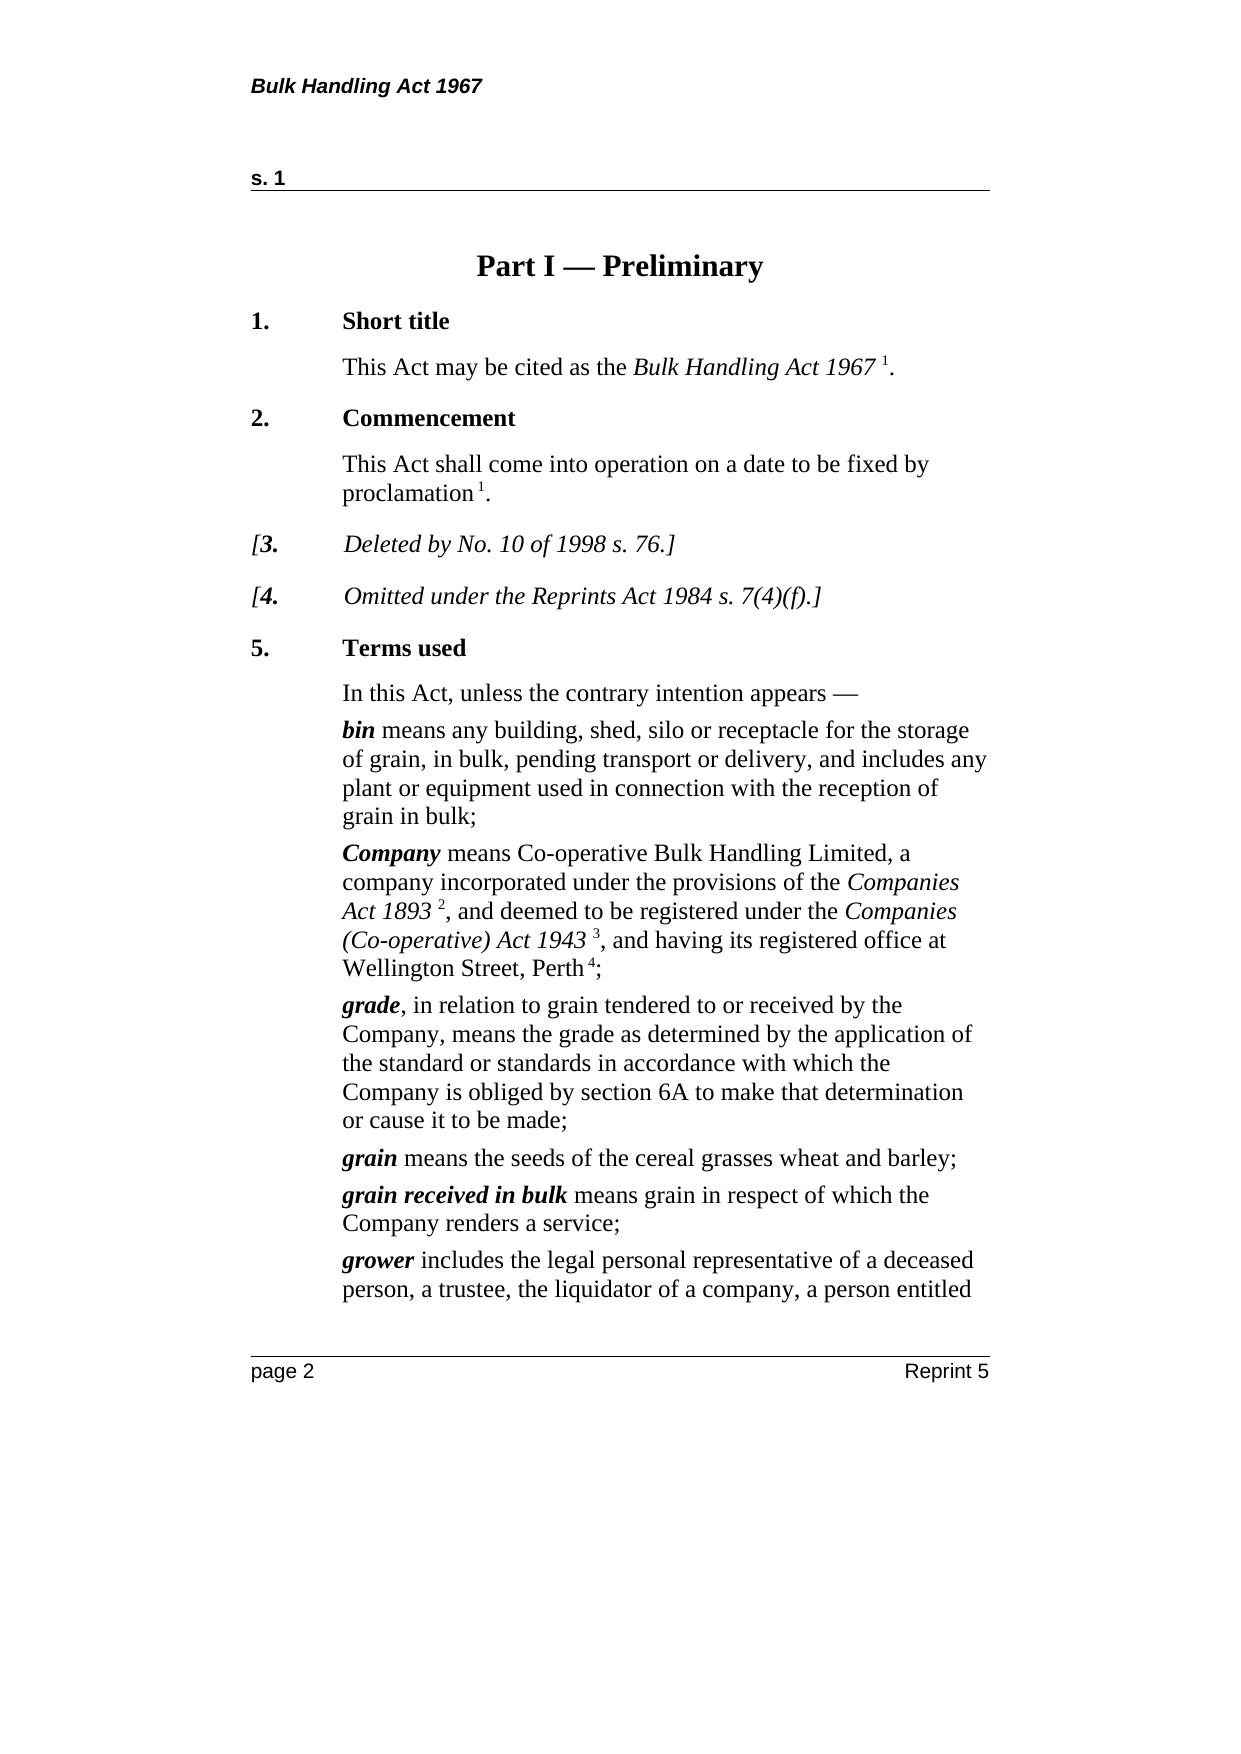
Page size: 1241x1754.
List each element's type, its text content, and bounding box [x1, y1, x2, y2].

text This Act may be cited as the Bulk Handling Act 1967 1. [251, 352, 990, 381]
text bin means any building, shed, silo or receptacle for the storage of grain, in bulk, pending transport or delivery, and includes any plant or equipment used in connection with the reception of grain in bulk; [251, 715, 990, 830]
text [3. Deleted by No. 10 of 1998 s. 76.] [251, 529, 990, 558]
text This Act shall come into operation on a date to be fixed by proclamation 1. [251, 449, 990, 506]
text grain received in bulk means grain in respect of which the Company renders a service; [251, 1180, 990, 1237]
subtitle Part I — Preliminary [251, 247, 990, 283]
subtitle 5. Terms used [251, 633, 990, 661]
text In this Act, unless the contrary intention appears — [251, 678, 990, 707]
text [251, 1246, 990, 1303]
text [4. Omitted under the Reprints Act 1984 s. 7(4)(f).] [251, 581, 990, 610]
text Company means Co-operative Bulk Handling Limited, a company incorporated under the provisions of the Companies Act 1893 2, and deemed to be registered under the Companies (Co-operative) Act 1943 3, and having its registered office at 4; [251, 838, 990, 982]
text grain means the seeds of the cereal grasses wheat and barley; [251, 1143, 990, 1171]
subtitle 2. Commencement [251, 403, 990, 432]
text grade, in relation to grain tendered to or received by the Company, means the grade as determined by the application of the standard or standards in accordance with which the Company is obliged by section 6A to make that determination or cause it to be made; [251, 991, 990, 1134]
subtitle 1. Short title [251, 306, 990, 335]
